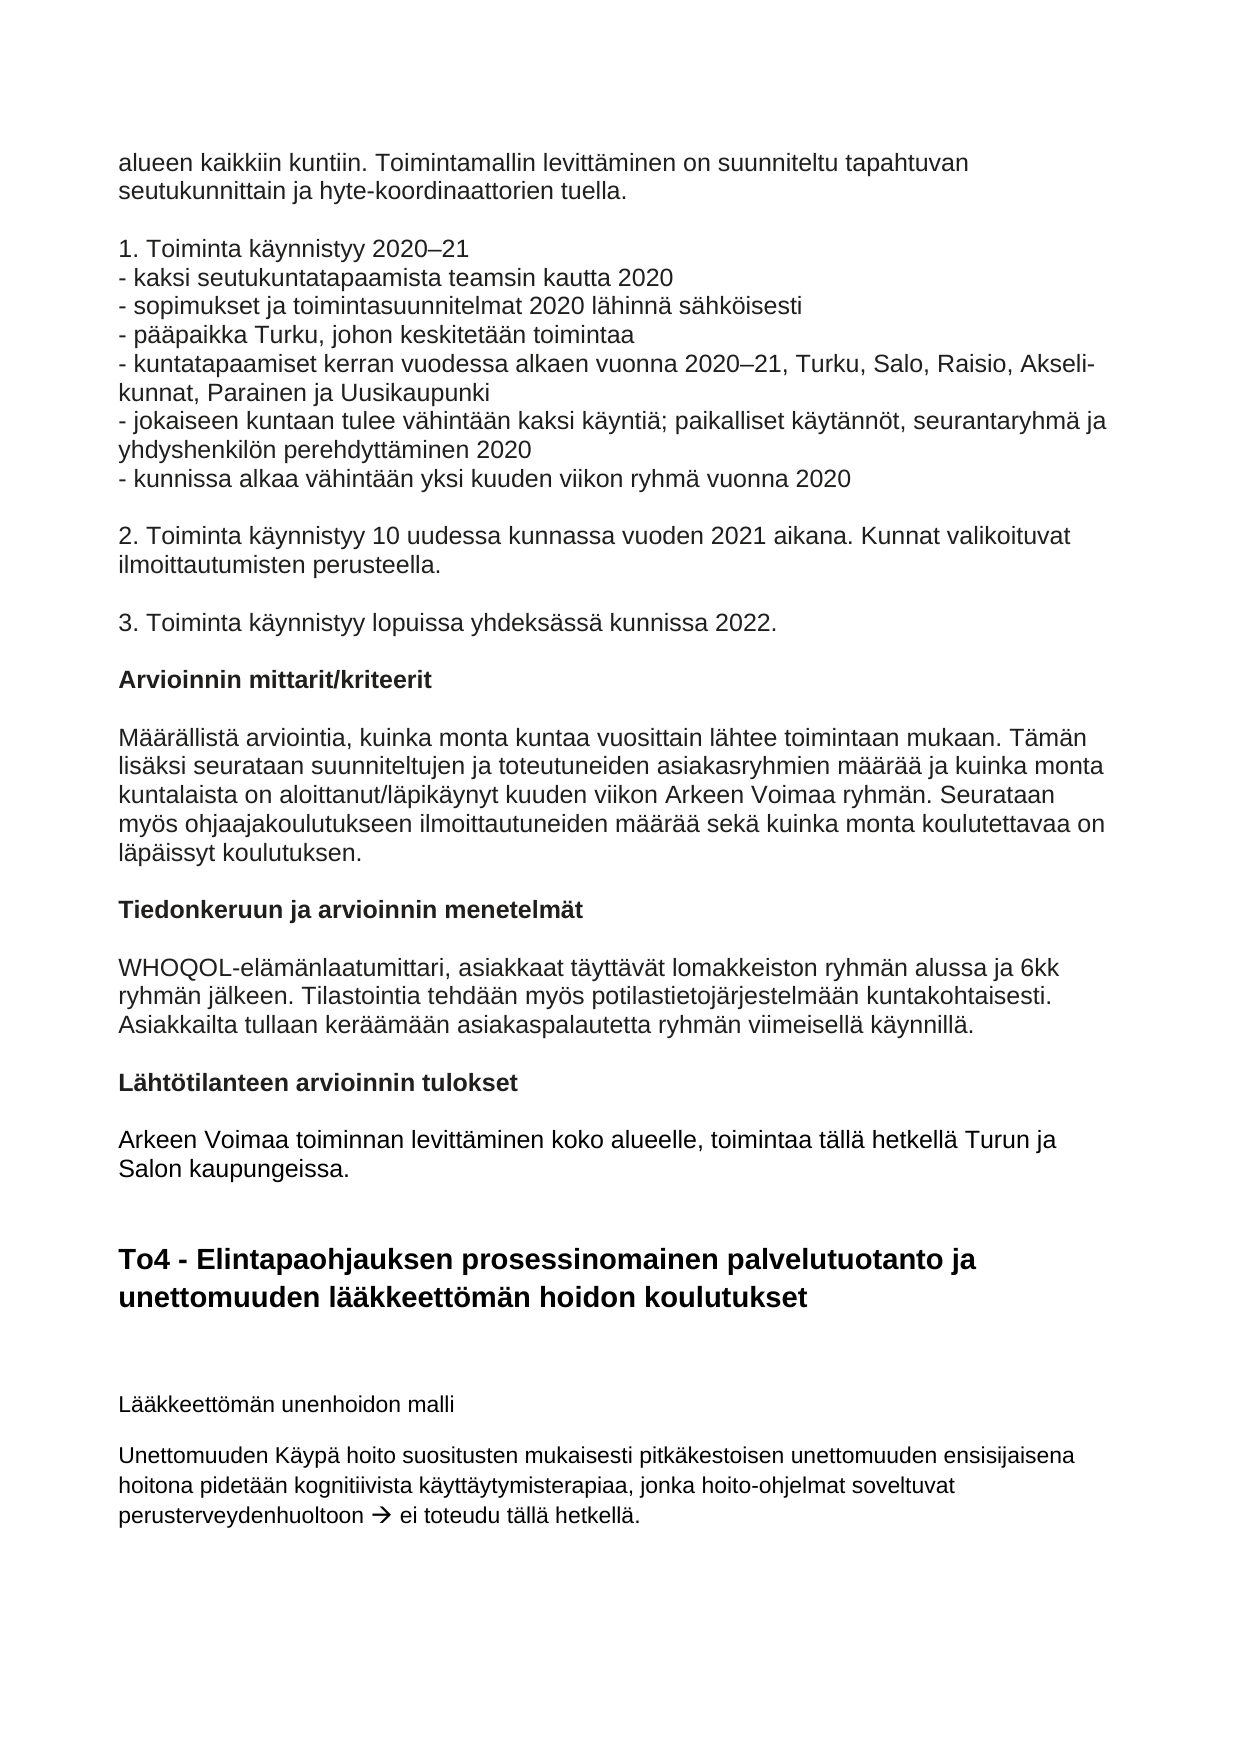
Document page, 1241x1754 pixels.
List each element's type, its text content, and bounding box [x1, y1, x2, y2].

text - kuntatapaamiset kerran vuodessa alkaen vuonna 2020–21, Turku, Salo, Raisio, Akseli-kunnat, Parainen ja Uusikaupunki [118, 349, 1122, 406]
text - kunnissa alkaa vähintään yksi kuuden viikon ryhmä vuonna 2020 [118, 464, 1122, 493]
text Lähtötilanteen arvioinnin tulokset [118, 1068, 1122, 1096]
text Lääkkeettömän unenhoidon malli [118, 1391, 1122, 1417]
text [118, 148, 1122, 205]
text - kaksi seutukuntatapaamista teamsin kautta 2020 [118, 263, 1122, 291]
text - sopimukset ja toimintasuunnitelmat 2020 lähinnä sähköisesti [118, 291, 1122, 320]
text 1. Toiminta käynnistyy 2020–21 [118, 234, 1122, 263]
text - jokaiseen kuntaan tulee vähintään kaksi käyntiä; paikalliset käytännöt, seurantaryhmä ja yhdyshenkilön perehdyttäminen 2020 [118, 406, 1122, 464]
text - pääpaikka Turku, johon keskitetään toimintaa [118, 320, 1122, 349]
text Arvioinnin mittarit/kriteerit [118, 665, 1122, 694]
text Unettomuuden Käypä hoito suositusten mukaisesti pitkäkestoisen unettomuuden ensisijaisena hoitona pidetään kognitiivista käyttäytymisterapiaa, jonka hoito-ohjelmat soveltuvat perusterveydenhuoltoon ei toteudu tällä hetkellä. [118, 1442, 1122, 1529]
text To4 - Elintapaohjauksen prosessinomainen palvelutuotanto ja unettomuuden lääkkeettömän hoidon koulutukset [118, 1242, 1122, 1314]
text Arkeen Voimaa toiminnan levittäminen koko alueelle, toimintaa tällä hetkellä Turun ja Salon kaupungeissa. [118, 1125, 1122, 1183]
text Määrällistä arviointia, kuinka monta kuntaa vuosittain lähtee toimintaan mukaan. Tämän lisäksi seurataan suunniteltujen ja toteutuneiden asiakasryhmien määrää ja kuinka monta kuntalaista on aloittanut/läpikäynyt kuuden viikon Arkeen Voimaa ryhmän. Seurataan myös ohjaajakoulutukseen ilmoittautuneiden määrää sekä kuinka monta koulutettavaa on läpäissyt koulutuksen. [118, 723, 1122, 866]
text 2. Toiminta käynnistyy 10 uudessa kunnassa vuoden 2021 aikana. Kunnat valikoituvat ilmoittautumisten perusteella. [118, 521, 1122, 579]
text WHOQOL-elämänlaatumittari, asiakkaat täyttävät lomakkeiston ryhmän alussa ja 6kk ryhmän jälkeen. Tilastointia tehdään myös potilastietojärjestelmään kuntakohtaisesti. Asiakkailta tullaan keräämään asiakaspalautetta ryhmän viimeisellä käynnillä. [118, 953, 1122, 1039]
text 3. Toiminta käynnistyy lopuissa yhdeksässä kunnissa 2022. [118, 608, 1122, 636]
text Tiedonkeruun ja arvioinnin menetelmät [118, 895, 1122, 924]
